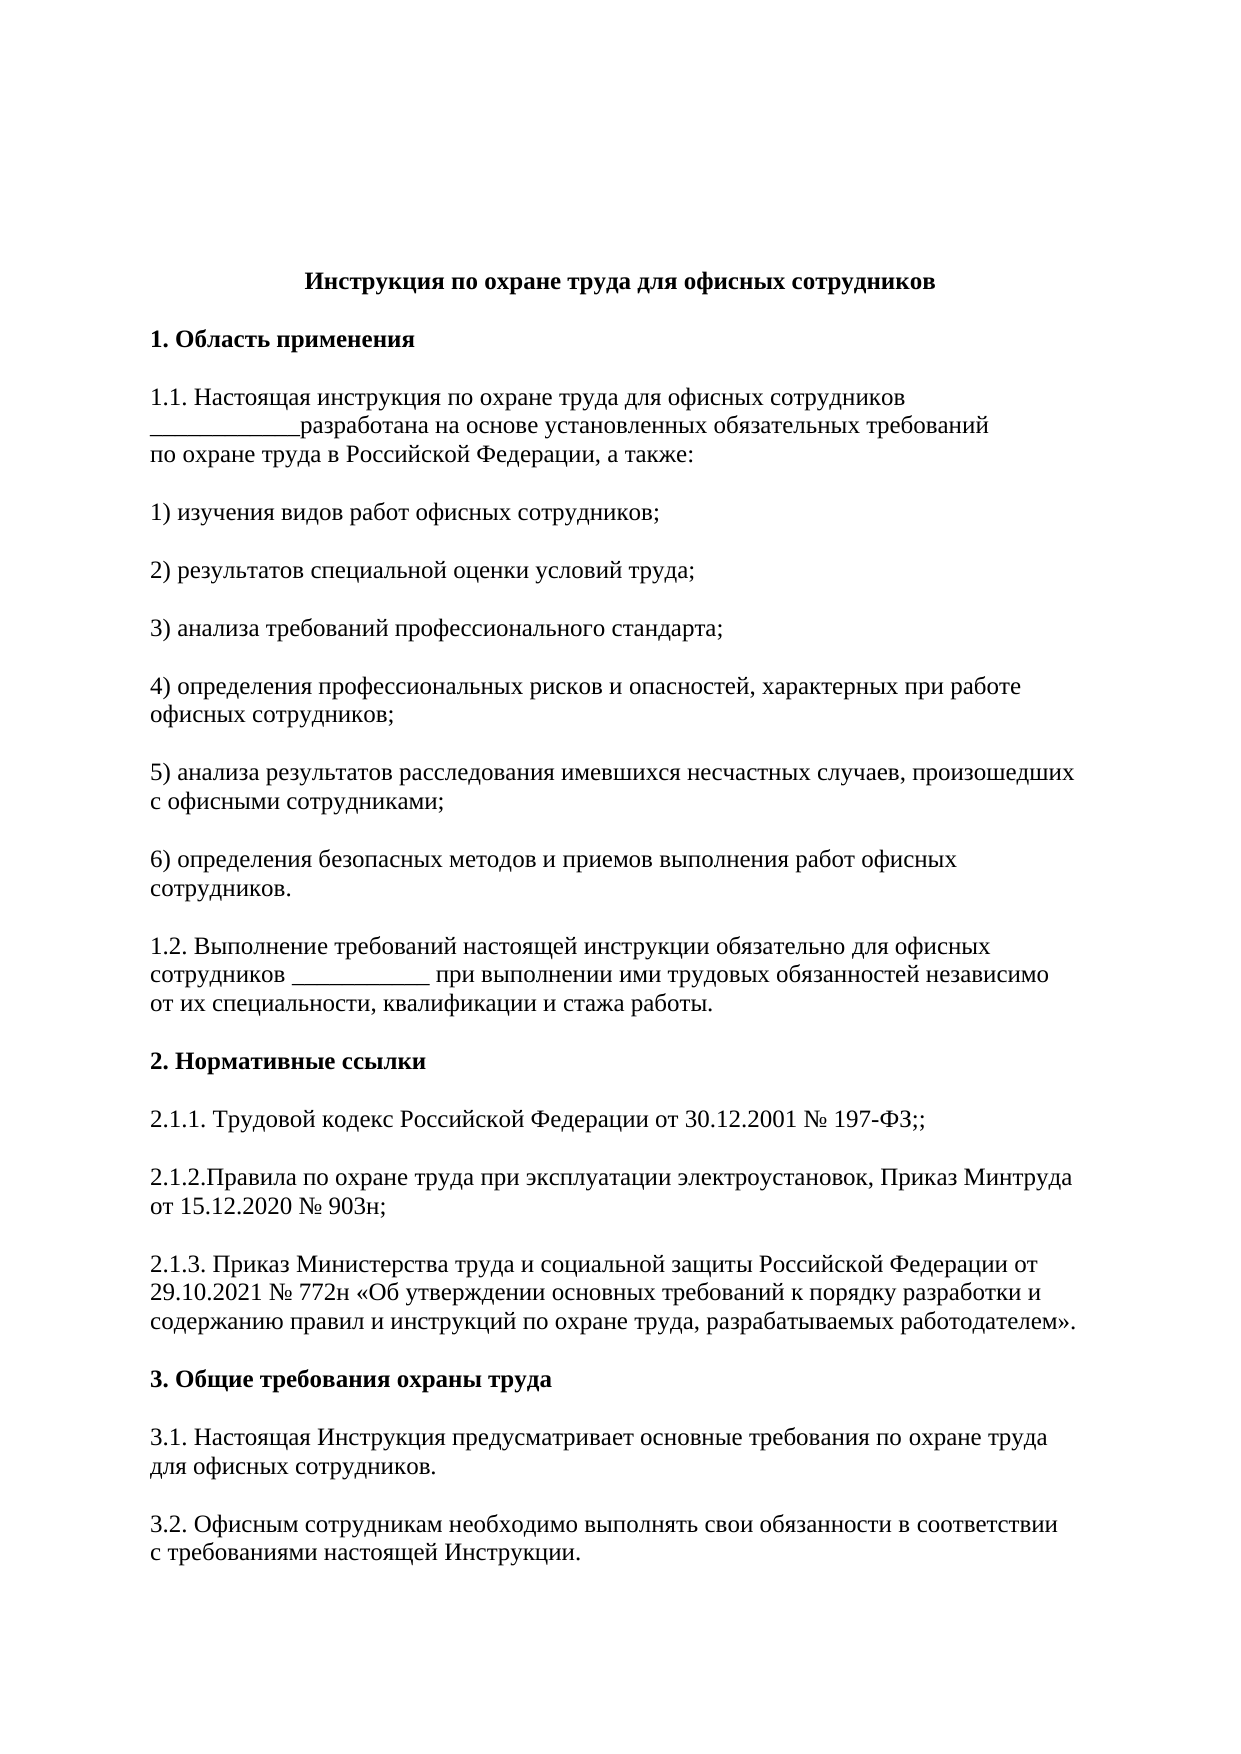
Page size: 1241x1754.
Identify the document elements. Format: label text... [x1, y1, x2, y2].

text 1.1. Настоящая инструкция по охране труда для офисных сотрудников ____________разработана на основе установленных обязательных требований по охране труда в Российской Федерации, а также: [150, 382, 1090, 468]
text 3.2. Офисным сотрудникам необходимо выполнять свои обязанности в соответствии с требованиями настоящей Инструкции. [150, 1509, 1090, 1566]
text 1. Область применения [150, 324, 1090, 352]
text 3. Общие требования охраны труда [150, 1364, 1090, 1393]
text 2.1.3. Приказ Министерства труда и социальной защиты Российской Федерации от 29.10.2021 № 772н «Об утверждении основных требований к порядку разработки и содержанию правил и инструкций по охране труда, разрабатываемых работодателем». [150, 1249, 1090, 1335]
text 5) анализа результатов расследования имевшихся несчастных случаев, произошедших с офисными сотрудниками; [150, 757, 1090, 815]
text 2.1.1. Трудовой кодекс Российской Федерации от 30.12.2001 № 197-ФЗ;; [150, 1104, 1090, 1133]
text 2. Нормативные ссылки [150, 1046, 1090, 1075]
text 2) результатов специальной оценки условий труда; [150, 555, 1090, 584]
text 2.1.2.Правила по охране труда при эксплуатации электроустановок, Приказ Минтруда от 15.12.2020 № 903н; [150, 1162, 1090, 1219]
text 3) анализа требований профессионального стандарта; [150, 613, 1090, 642]
text Инструкция по охране труда для офисных сотрудников [150, 266, 1090, 294]
text 1.2. Выполнение требований настоящей инструкции обязательно для офисных сотрудников ___________ при выполнении ими трудовых обязанностей независимо от их специальности, квалификации и стажа работы. [150, 931, 1090, 1017]
text 1) изучения видов работ офисных сотрудников; [150, 497, 1090, 526]
text 4) определения профессиональных рисков и опасностей, характерных при работе офисных сотрудников; [150, 671, 1090, 728]
text 3.1. Настоящая Инструкция предусматривает основные требования по охране труда для офисных сотрудников. [150, 1422, 1090, 1479]
text 6) определения безопасных методов и приемов выполнения работ офисных сотрудников. [150, 844, 1090, 902]
